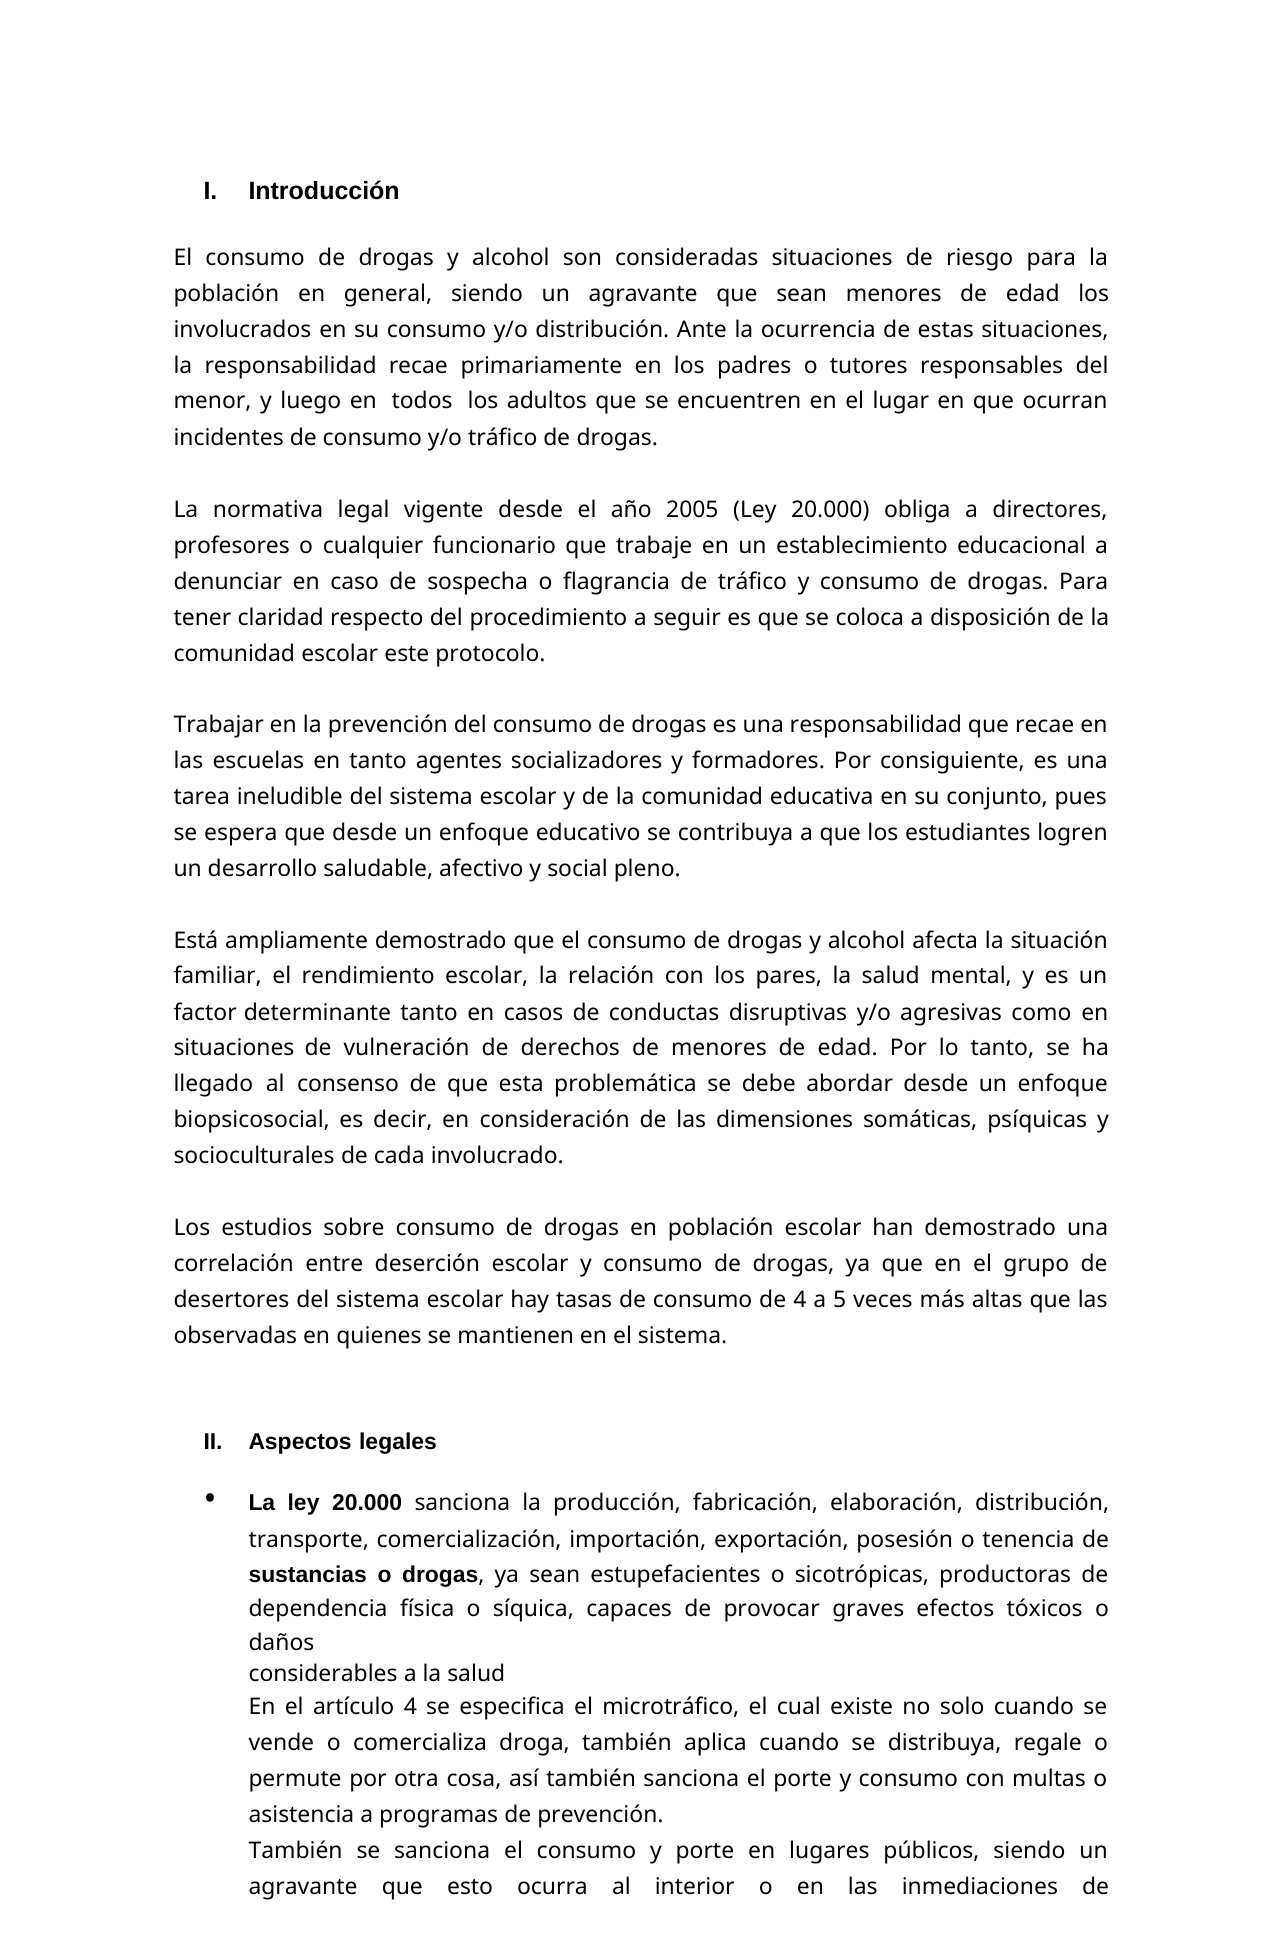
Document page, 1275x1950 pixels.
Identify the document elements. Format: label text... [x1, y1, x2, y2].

text considerables a la salud [248, 1661, 1131, 1686]
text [248, 1834, 1109, 1901]
list La ley 20.000 sanciona la producción, fabricación, elaboración, distribución, transporte, comercialización, importación, exportación, posesión o tenencia de sustancias o drogas, ya sean estupefacientes o sicotrópicas, productoras de dependencia física o síquica, capaces de provocar graves efectos tóxicos o daños [203, 1473, 1109, 1658]
text En el artículo 4 se especifica el microtráfico, el cual existe no solo cuando se vende o comercializa droga, también aplica cuando se distribuya, regale o permute por otra cosa, así también sanciona el porte y consumo con multas o asistencia a programas de prevención. [248, 1690, 1109, 1829]
text La normativa legal vigente desde el año 2005 (Ley 20.000) obliga a directores, profesores o cualquier funcionario que trabaje en un establecimiento educacional a denunciar en caso de sospecha o flagrancia de tráfico y consumo de drogas. Para tener claridad respecto del procedimiento a seguir es que se coloca a disposición de la comunidad escolar este protocolo. [173, 493, 1109, 668]
text Trabajar en la prevención del consumo de drogas es una responsabilidad que recae en las escuelas en tanto agentes socializadores y formadores. Por consiguiente, es una tarea ineludible del sistema escolar y de la comunidad educativa en su conjunto, pues se espera que desde un enfoque educativo se contribuya a que los estudiantes logren un desarrollo saludable, afectivo y social pleno. [173, 708, 1109, 883]
subtitle Aspectos legales [203, 1428, 1131, 1454]
text El consumo de drogas y alcohol son consideradas situaciones de riesgo para la población en general, siendo un agravante que sean menores de edad los involucrados en su consumo y/o distribución. Ante la ocurrencia de estas situaciones, la responsabilidad recae primariamente en los padres o tutores responsables del menor, y luego en todos los adultos que se encuentren en el lugar en que ocurran incidentes de consumo y/o tráfico de drogas. [173, 241, 1109, 452]
list Introducción [203, 176, 1131, 205]
text Los estudios sobre consumo de drogas en población escolar han demostrado una correlación entre deserción escolar y consumo de drogas, ya que en el grupo de desertores del sistema escolar hay tasas de consumo de 4 a 5 veces más altas que las observadas en quienes se mantienen en el sistema. [173, 1211, 1109, 1350]
text Está ampliamente demostrado que el consumo de drogas y alcohol afecta la situación familiar, el rendimiento escolar, la relación con los pares, la salud mental, y es un factor determinante tanto en casos de conductas disruptivas y/o agresivas como en situaciones de vulneración de derechos de menores de edad. Por lo tanto, se ha llegado al consenso de que esta problemática se debe abordar desde un enfoque biopsicosocial, es decir, en consideración de las dimensiones somáticas, psíquicas y socioculturales de cada involucrado. [173, 923, 1109, 1170]
